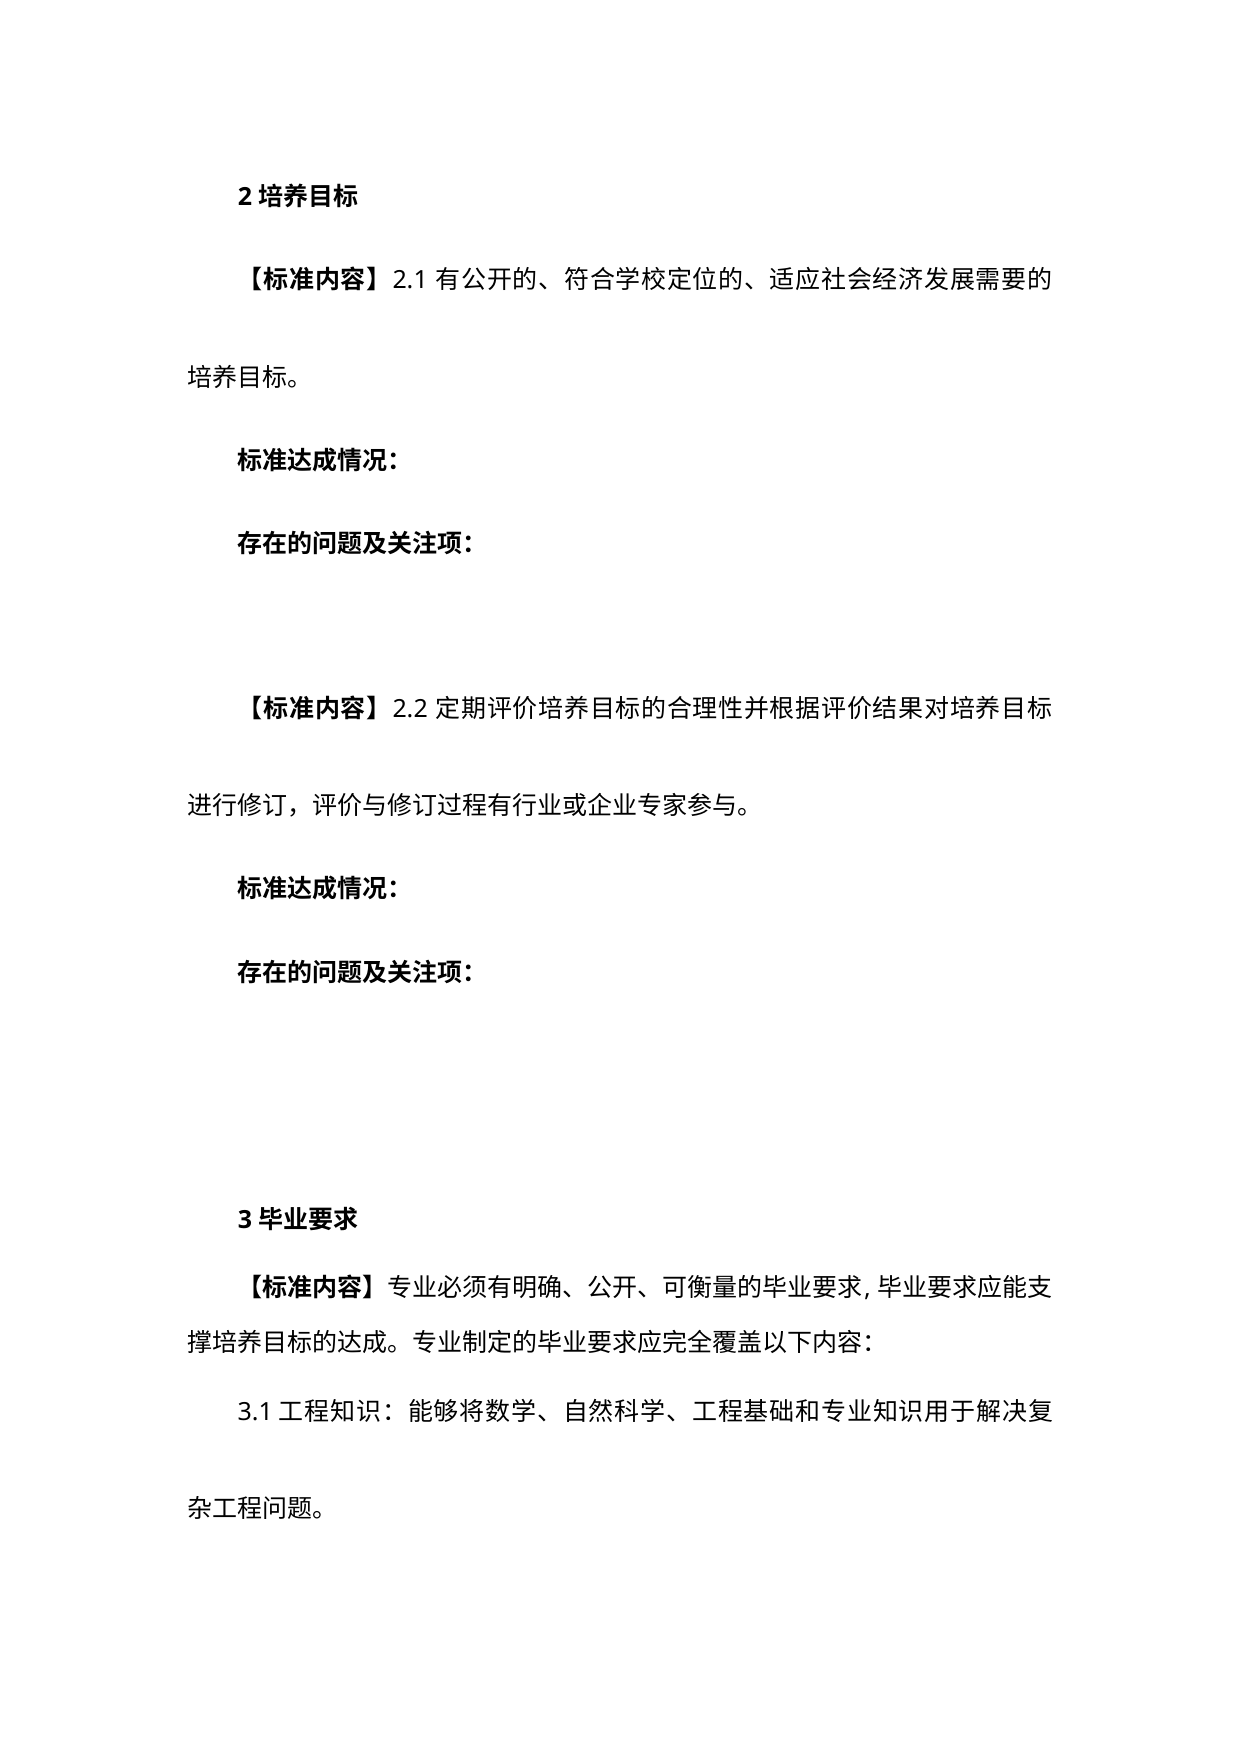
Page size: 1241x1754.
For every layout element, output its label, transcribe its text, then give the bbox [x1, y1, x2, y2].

text 3.1工程知识：能够将数学、自然科学、工程基础和专业知识用于解决复杂工程问题。 [187, 1377, 1053, 1539]
text 标准达成情况： [187, 854, 1053, 919]
text 标准达成情况： [187, 426, 1053, 491]
text 存在的问题及关注项： [187, 509, 1053, 574]
text 2 培养目标 [187, 162, 1053, 227]
text 【标准内容】2.1 有公开的、符合学校定位的、适应社会经济发展需要的培养目标。 [187, 245, 1053, 408]
text 【标准内容】2.2 定期评价培养目标的合理性并根据评价结果对培养目标进行修订，评价与修订过程有行业或企业专家参与。 [187, 674, 1053, 836]
text 存在的问题及关注项： [187, 938, 1053, 1003]
text 【标准内容】专业必须有明确、公开、可衡量的毕业要求, 毕业要求应能支撑培养目标的达成。专业制定的毕业要求应完全覆盖以下内容： [187, 1268, 1053, 1358]
text 3 毕业要求 [187, 1185, 1053, 1250]
